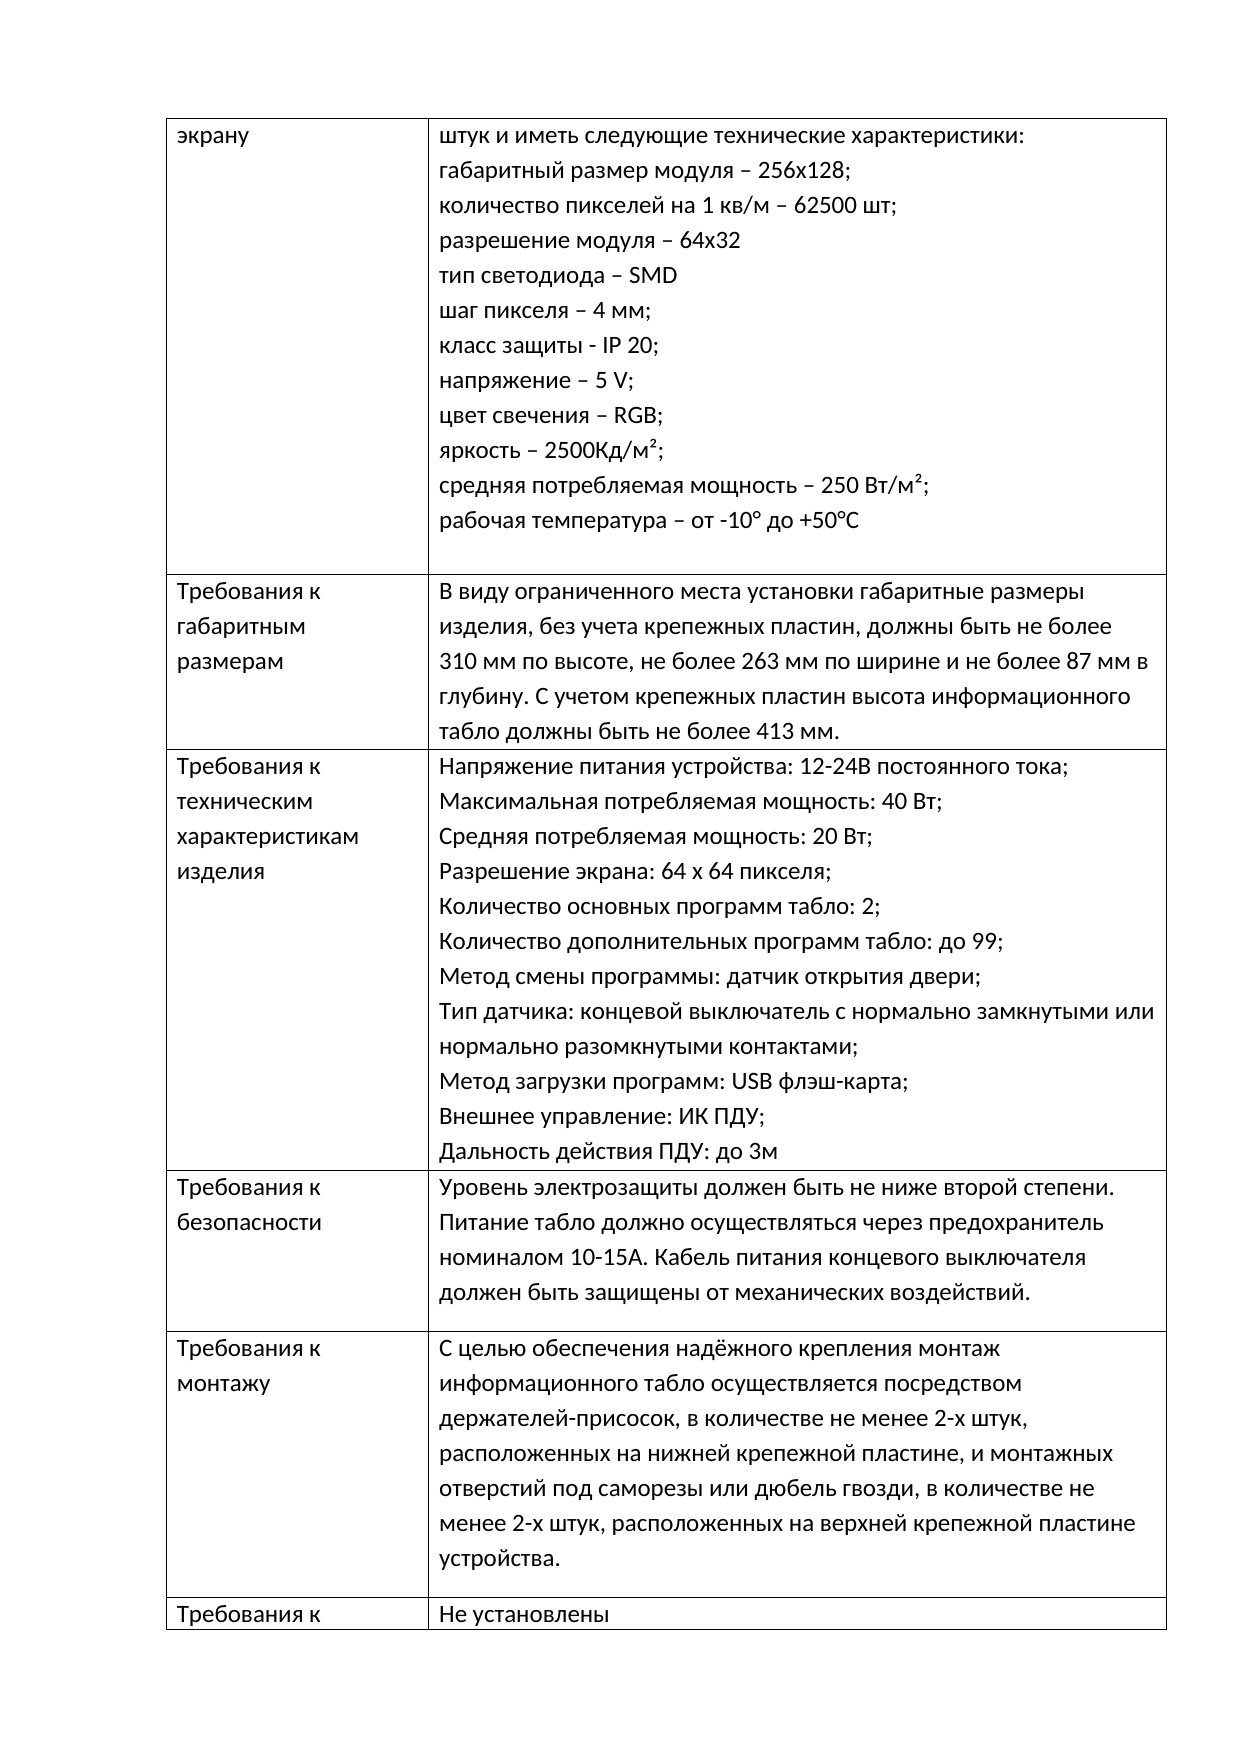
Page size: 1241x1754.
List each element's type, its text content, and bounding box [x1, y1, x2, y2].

table_cell Требования к безопасности [167, 1171, 428, 1331]
table_cell Требования к монтажу [167, 1332, 428, 1597]
table_cell Требования к техническим характеристикам изделия [167, 750, 428, 1170]
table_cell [167, 1598, 428, 1629]
table_cell В виду ограниченного места установки габаритные размеры изделия, без учета крепежных пластин, должны быть не более 310 мм по высоте, не более 263 мм по ширине и не более 87 мм в глубину. С учетом крепежных пластин высота информационного табло должны быть не более 413 мм. [429, 575, 1166, 749]
table_cell Не установлены [429, 1598, 1166, 1629]
table_cell С целью обеспечения надёжного крепления монтаж информационного табло осуществляется посредством держателей-присосок, в количестве не менее 2-х штук, расположенных на нижней крепежной пластине, и монтажных отверстий под саморезы или дюбель гвозди, в количестве не менее 2-х штук, расположенных на верхней крепежной пластине устройства. [429, 1332, 1166, 1597]
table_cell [167, 119, 428, 574]
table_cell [429, 119, 1166, 574]
table_cell Требования к габаритным размерам [167, 575, 428, 749]
table_cell Уровень электрозащиты должен быть не ниже второй степени. Питание табло должно осуществляться через предохранитель номиналом 10-15А. Кабель питания концевого выключателя должен быть защищены от механических воздействий. [429, 1171, 1166, 1331]
table_cell Напряжение питания устройства: 12-24В постоянного тока; Максимальная потребляемая мощность: 40 Вт; Средняя потребляемая мощность: 20 Вт; Разрешение экрана: 64 х 64 пикселя; Количество основных программ табло: 2; Количество дополнительных программ табло: до 99; Метод смены программы: датчик открытия двери; Тип датчика: концевой выключатель с нормально замкнутыми или нормально разомкнутыми контактами; Метод загрузки программ: USB флэш-карта; Внешнее управление: ИК ПДУ; Дальность действия ПДУ: до 3м [429, 750, 1166, 1170]
